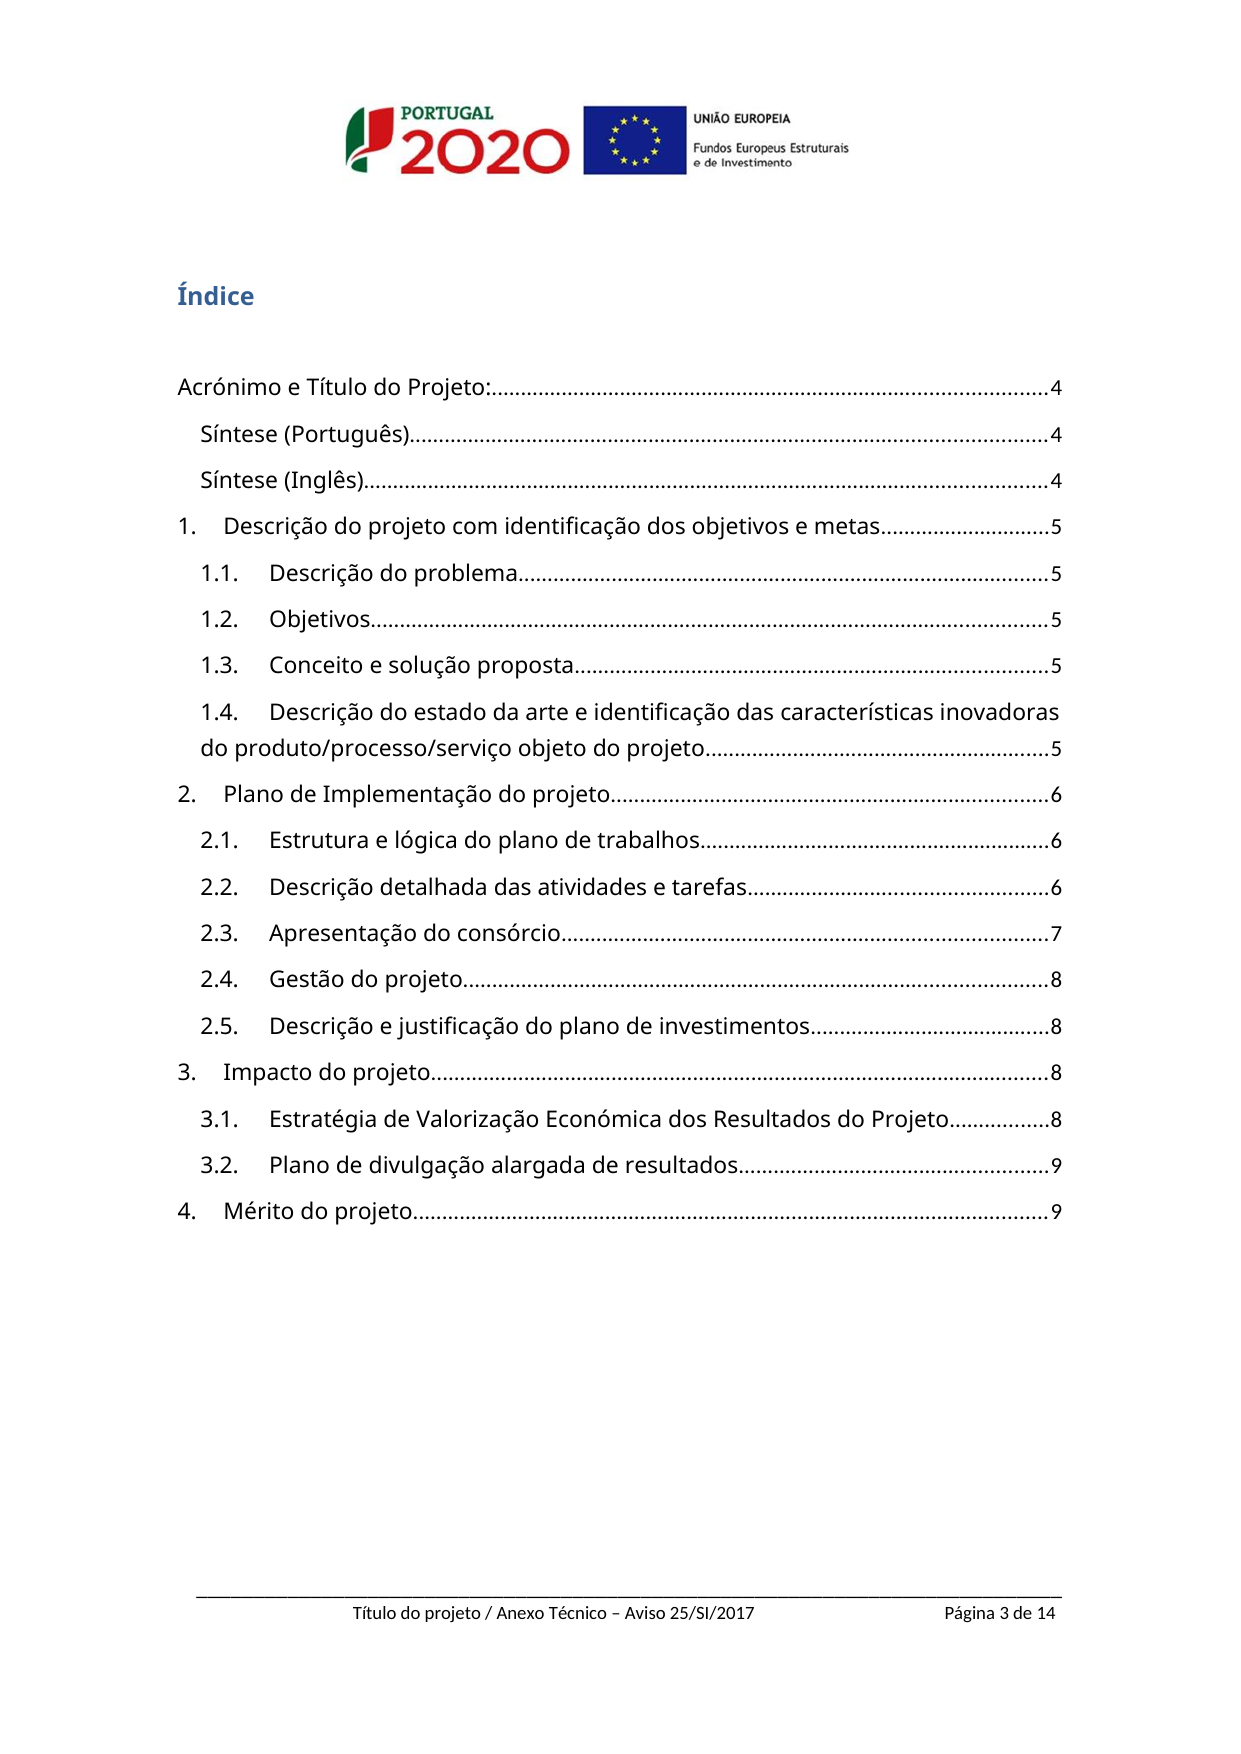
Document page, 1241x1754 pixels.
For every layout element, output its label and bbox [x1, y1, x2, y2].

picture [338, 73, 903, 196]
